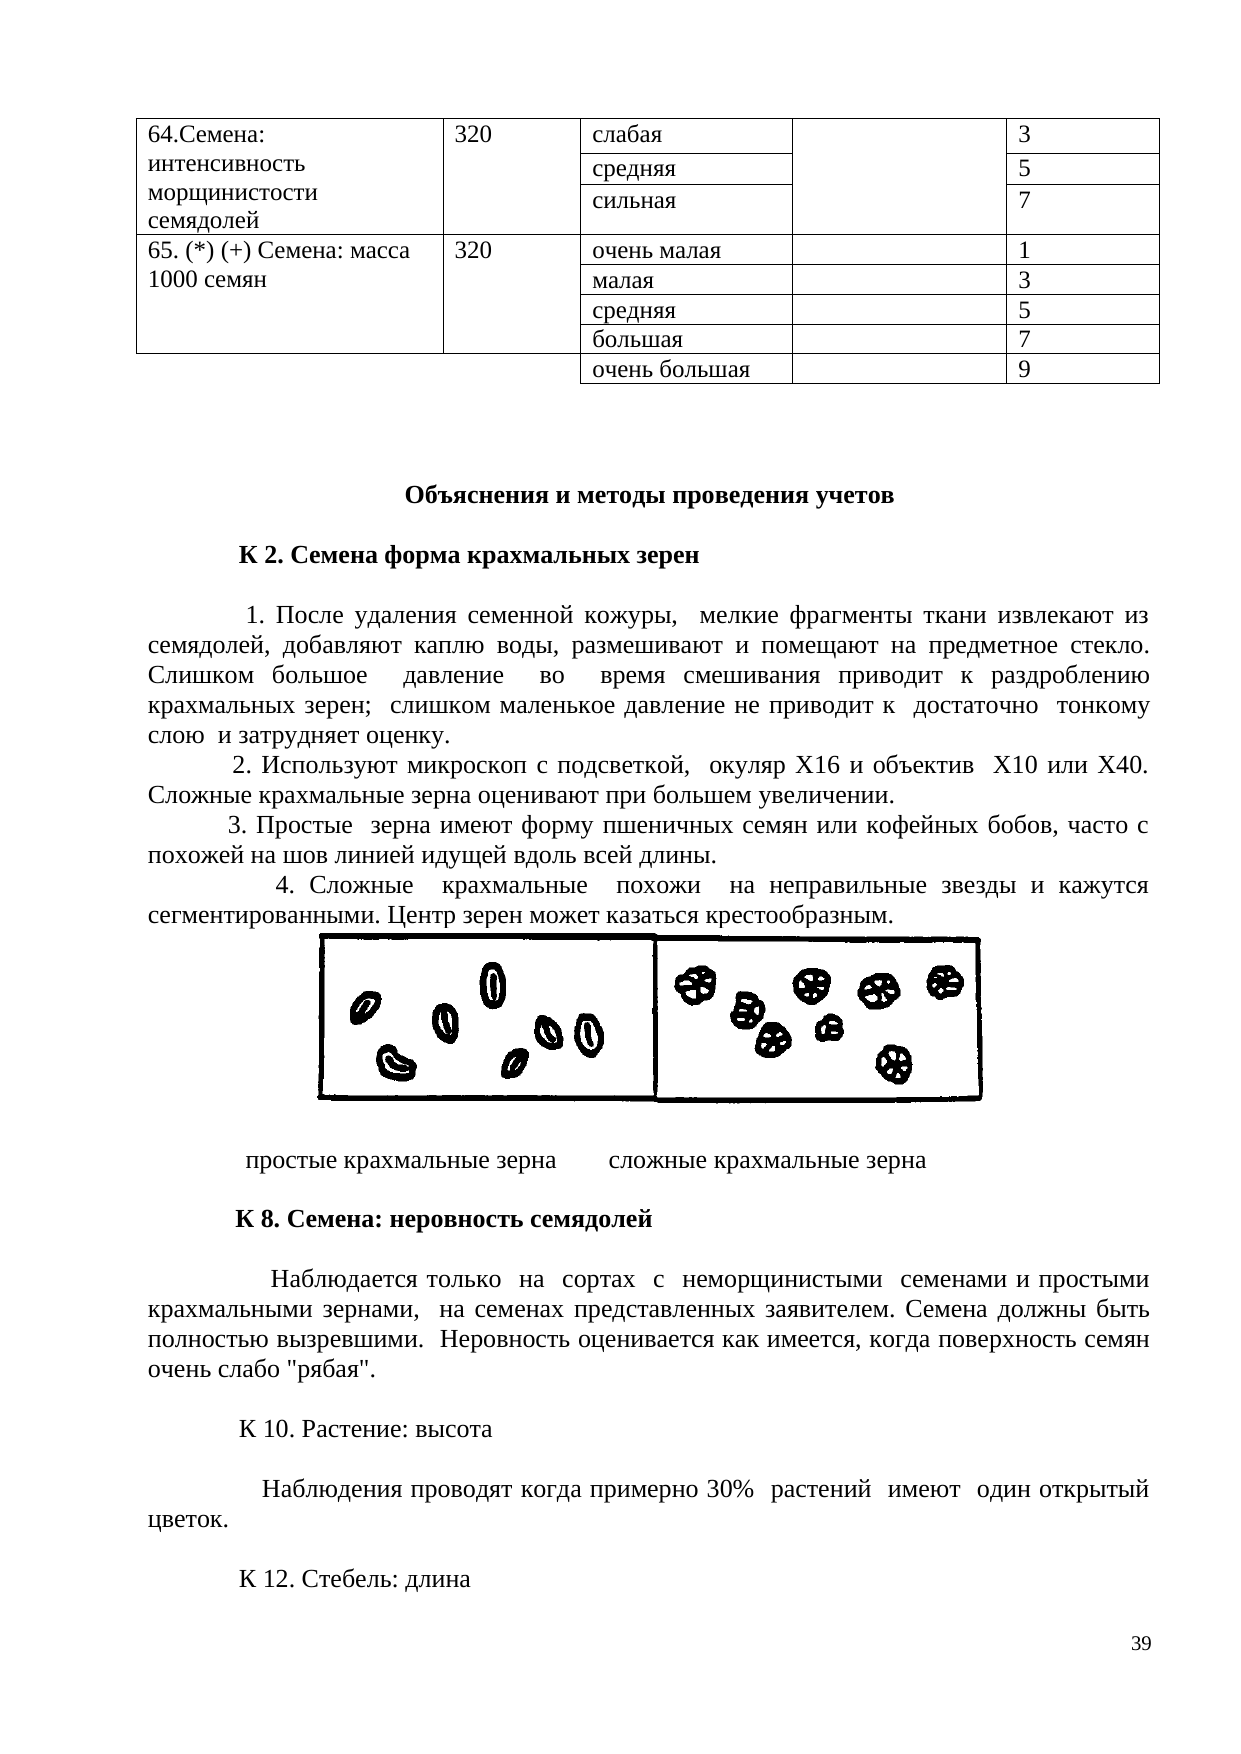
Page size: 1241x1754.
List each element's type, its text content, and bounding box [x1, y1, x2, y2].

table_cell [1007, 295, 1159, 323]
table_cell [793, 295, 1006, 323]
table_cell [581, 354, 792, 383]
text К 8. Семена: неровность семядолей [148, 1203, 1152, 1233]
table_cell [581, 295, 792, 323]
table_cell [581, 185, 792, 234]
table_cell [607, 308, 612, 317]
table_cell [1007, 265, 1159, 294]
text К 10. Растение: высота [148, 1413, 1152, 1443]
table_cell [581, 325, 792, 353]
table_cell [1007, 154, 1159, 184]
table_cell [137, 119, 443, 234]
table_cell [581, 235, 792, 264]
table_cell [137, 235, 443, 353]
text Объяснения и методы проведения учетов [148, 479, 1152, 509]
text 2. Используют микроскоп с подсветкой, окуляр Х16 и объектив Х10 или Х40. Сложные крахмальные зерна оценивают при большем увеличении. [148, 749, 1152, 809]
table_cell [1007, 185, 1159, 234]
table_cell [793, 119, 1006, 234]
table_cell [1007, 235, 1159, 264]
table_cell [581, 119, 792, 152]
text К 12. Стебель: длина [148, 1563, 1152, 1593]
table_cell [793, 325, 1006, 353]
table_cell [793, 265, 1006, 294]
text К 2. Семена форма крахмальных зерен [148, 539, 1152, 569]
text 1. После удаления семенной кожуры, мелкие фрагменты ткани извлекают из семядолей, добавляют каплю воды, размешивают и помещают на предметное стекло. Слишком большое давление во время смешивания приводит к раздроблению крахмальных зерен; слишком маленькое давление не приводит к достаточно тонкому слою и затрудняет оценку. [148, 599, 1152, 749]
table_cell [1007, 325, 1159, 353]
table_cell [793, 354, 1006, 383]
picture [297, 928, 1006, 1115]
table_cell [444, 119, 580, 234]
text 3. Простые зерна имеют форму пшеничных семян или кофейных бобов, часто с похожей на шов линией идущей вдоль всей длины. [148, 809, 1152, 869]
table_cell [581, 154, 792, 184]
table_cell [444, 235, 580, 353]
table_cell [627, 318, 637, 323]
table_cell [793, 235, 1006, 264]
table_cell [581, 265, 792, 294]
text 4. Сложные крахмальные похожи на неправильные звезды и кажутся сегментированными. Центр зерен может казаться крестообразным. [148, 869, 1152, 929]
text простые крахмальные зерна сложные крахмальные зерна [148, 1144, 1152, 1174]
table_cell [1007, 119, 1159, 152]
text Наблюдения проводят когда примерно 30% растений имеют один открытый цветок. [148, 1473, 1152, 1533]
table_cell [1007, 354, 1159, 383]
text Наблюдается только на сортах с неморщинистыми семенами и простыми крахмальными зернами, на семенах представленных заявителем. Семена должны быть полностью вызревшими. Неровность оценивается как имеется, когда поверхность семян очень слабо "рябая". [148, 1263, 1152, 1383]
